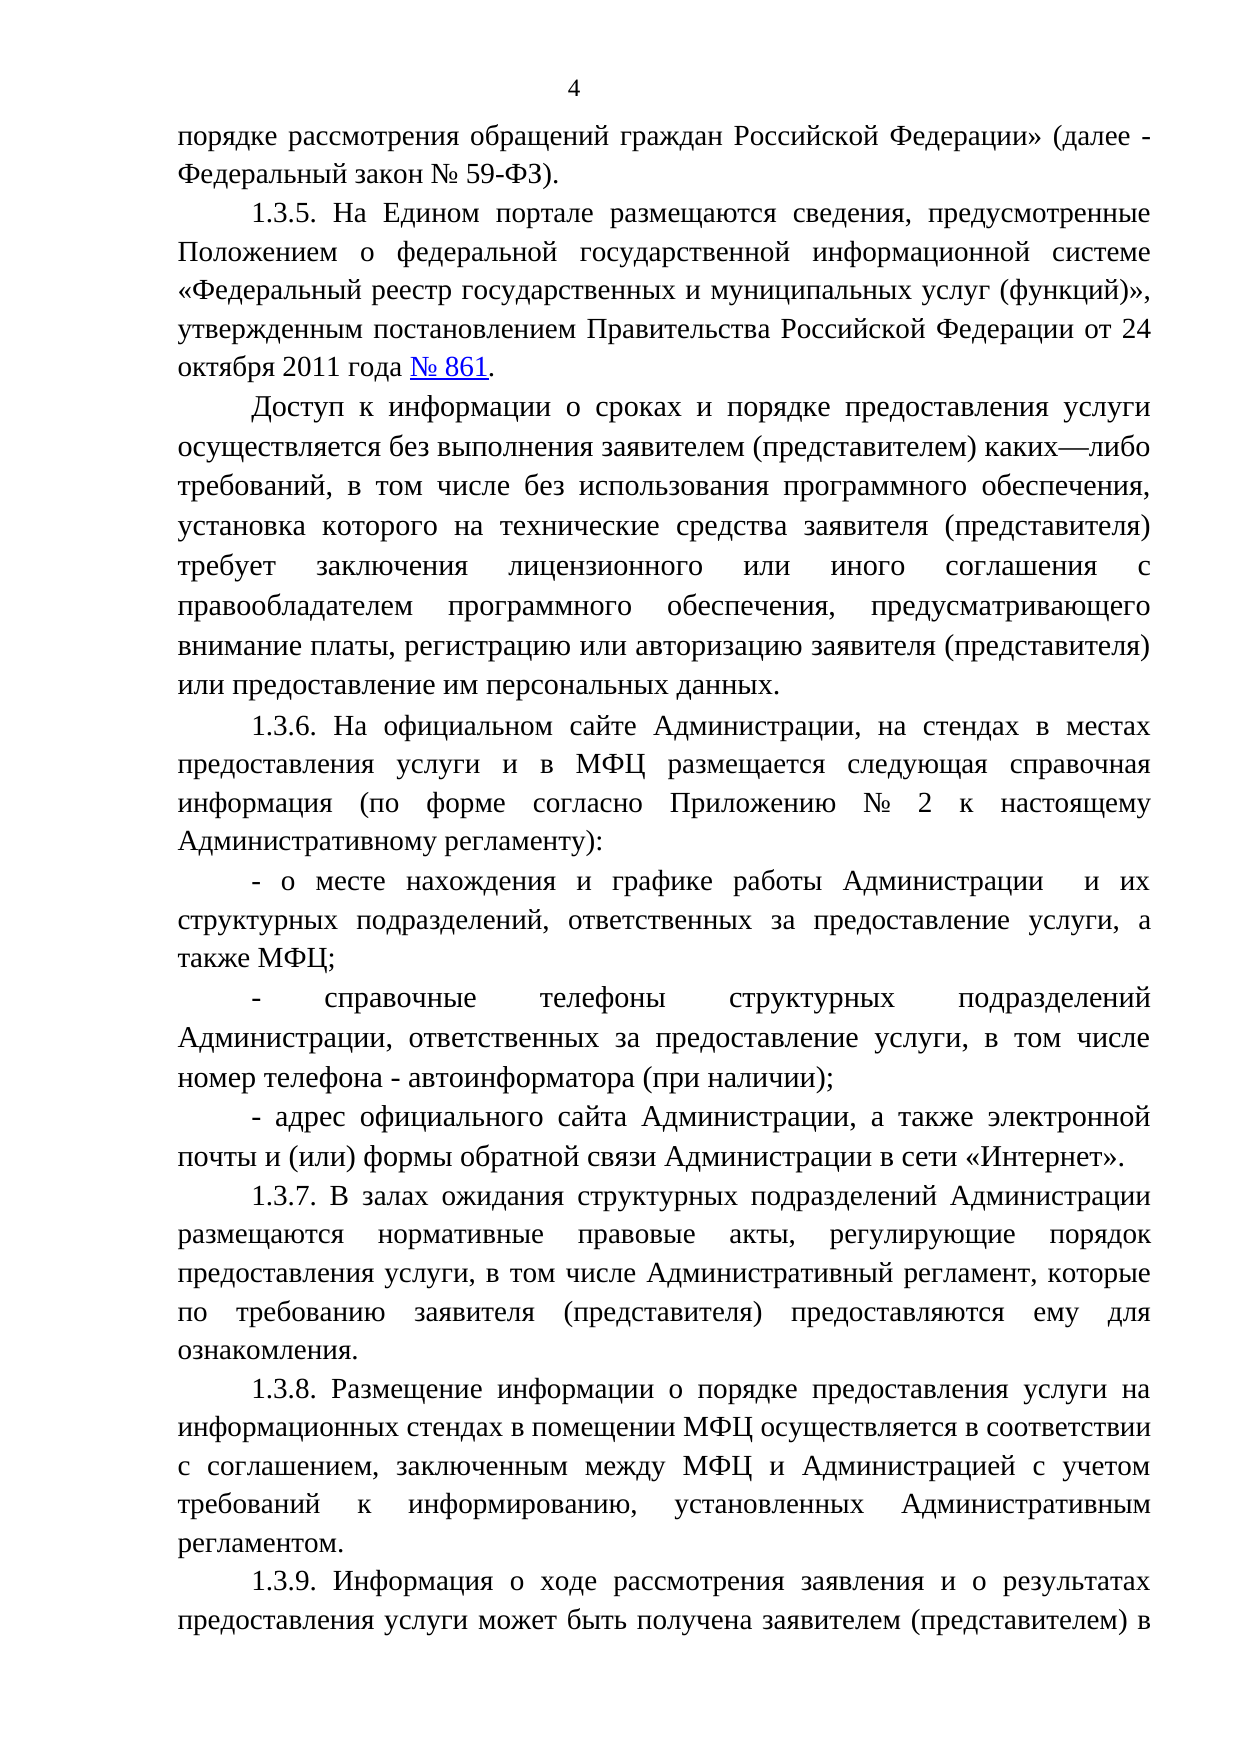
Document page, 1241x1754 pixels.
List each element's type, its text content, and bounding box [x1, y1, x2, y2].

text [177, 1563, 1152, 1636]
text 1.3.5. На Едином портале размещаются сведения, предусмотренные Положением о федеральной государственной информационной системе «Федеральный реестр государственных и муниципальных услуг (функций)», утвержденным постановлением Правительства Российской Федерации от 24 октября 2011 года № 861. [177, 195, 1152, 383]
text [177, 118, 1152, 190]
text - справочные телефоны структурных подразделений Администрации, ответственных за предоставление услуги, в том числе номер телефона - автоинформатора (при наличии); [177, 979, 1152, 1093]
text - о месте нахождения и графике работы Администрации и их структурных подразделений, ответственных за предоставление услуги, а также МФЦ; [177, 863, 1152, 974]
text Доступ к информации о сроках и порядке предоставления услуги осуществляется без выполнения заявителем (представителем) каких—либо требований, в том числе без использования программного обеспечения, установка которого на технические средства заявителя (представителя) требует заключения лицензионного или иного соглашения с правообладателем программного обеспечения, предусматривающего внимание платы, регистрацию или авторизацию заявителя (представителя) или предоставление им персональных данных. [177, 388, 1152, 701]
text 1.3.8. Размещение информации о порядке предоставления услуги на информационных стендах в помещении МФЦ осуществляется в соответствии с соглашением, заключенным между МФЦ и Администрацией с учетом требований к информированию, установленных Административным регламентом. [177, 1371, 1152, 1558]
text - адрес официального сайта Администрации, а также электронной почты и (или) формы обратной связи Администрации в сети «Интернет». [177, 1098, 1152, 1173]
text 1.3.7. В залах ожидания структурных подразделений Администрации размещаются нормативные правовые акты, регулирующие порядок предоставления услуги, в том числе Административный регламент, которые по требованию заявителя (представителя) предоставляются ему для ознакомления. [177, 1178, 1152, 1366]
text 1.3.6. На официальном сайте Администрации, на стендах в местах предоставления услуги и в МФЦ размещается следующая справочная информация (по форме согласно Приложению № 2 к настоящему Административному регламенту): [177, 708, 1152, 857]
